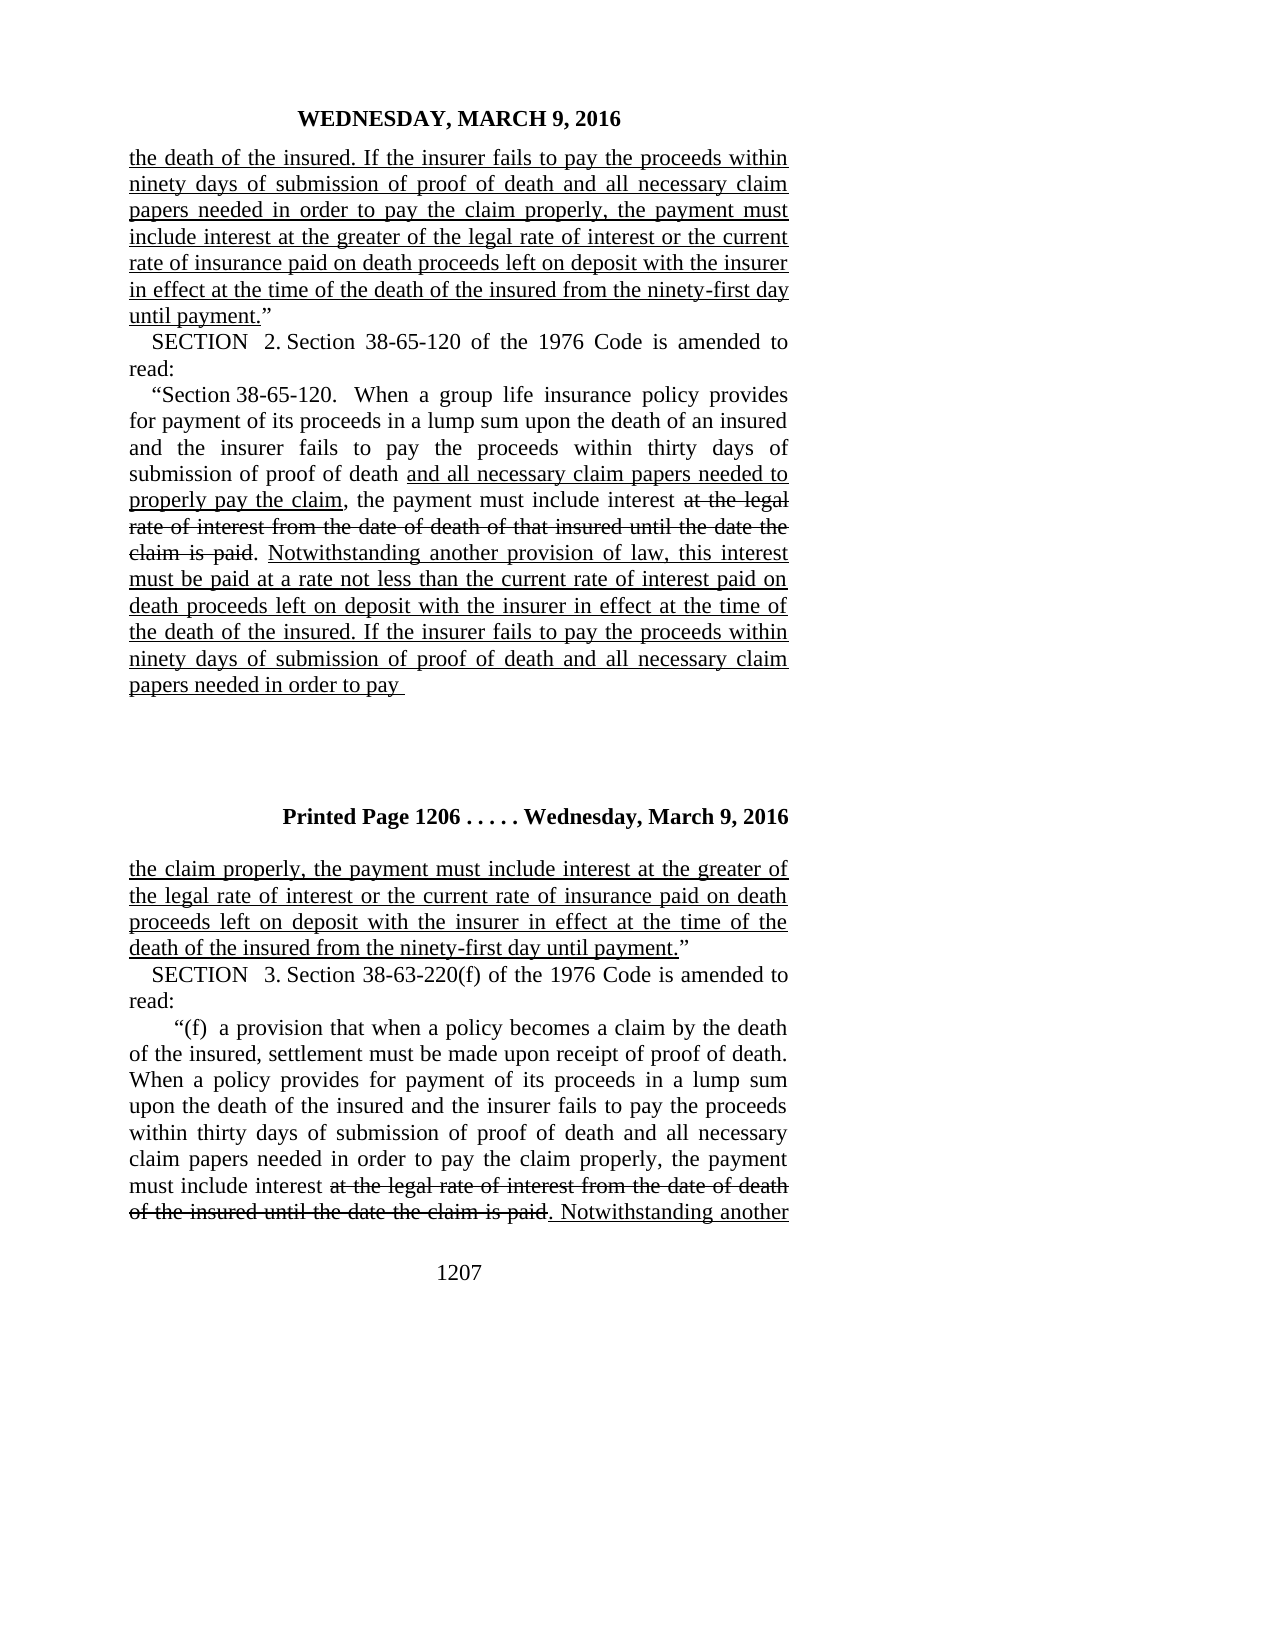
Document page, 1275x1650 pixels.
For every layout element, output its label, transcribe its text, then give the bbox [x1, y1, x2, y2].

text Printed Page 1206 . . . . . Wednesday, March 9, 2016 [129, 803, 789, 829]
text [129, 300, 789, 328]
text SECTION 2. Section 38-65-120 of the 1976 Code is amended to read: [129, 328, 789, 381]
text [129, 1013, 789, 1224]
text SECTION 3. Section 38-63-220(f) of the 1976 Code is amended to read: [129, 961, 789, 1013]
text “Section 38-65-120. When a group life insurance policy provides for payment of its proceeds in a lump sum upon the death of an insured and the insurer fails to pay the proceeds within thirty days of submission of proof of death and all necessary claim papers needed to properly pay the claim, the payment must include interest at the legal rate of interest from the date of death of that insured until the date the claim is paid. Notwithstanding another provision of law, this interest must be paid at a rate not less than the current rate of interest paid on death proceeds left on deposit with the insurer in effect at the time of the death of the insured. If the insurer fails to pay the proceeds within ninety days of submission of proof of death and all necessary claim papers needed in order to pay [129, 381, 789, 527]
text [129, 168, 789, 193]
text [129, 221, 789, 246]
text “Section 38-65-120. When a group life insurance policy provides for payment of its proceeds in a lump sum upon the death of an insured and the insurer fails to pay the proceeds within thirty days of submission of proof of death and all necessary claim papers needed to properly pay the claim, the payment must include interest at the legal rate of interest from the date of death of that insured until the date the claim is paid. Notwithstanding another provision of law, this interest must be paid at a rate not less than the current rate of interest paid on death proceeds left on deposit with the insurer in effect at the time of the death of the insured. If the insurer fails to pay the proceeds within ninety days of submission of proof of death and all necessary claim papers needed in order to pay [129, 528, 789, 641]
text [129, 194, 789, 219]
text the claim properly, the payment must include interest at the greater of the legal rate of interest or the current rate of insurance paid on death proceeds left on deposit with the insurer in effect at the time of the death of the insured from the ninety-first day until payment.” [129, 880, 789, 961]
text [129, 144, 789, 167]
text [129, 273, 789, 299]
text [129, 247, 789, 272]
